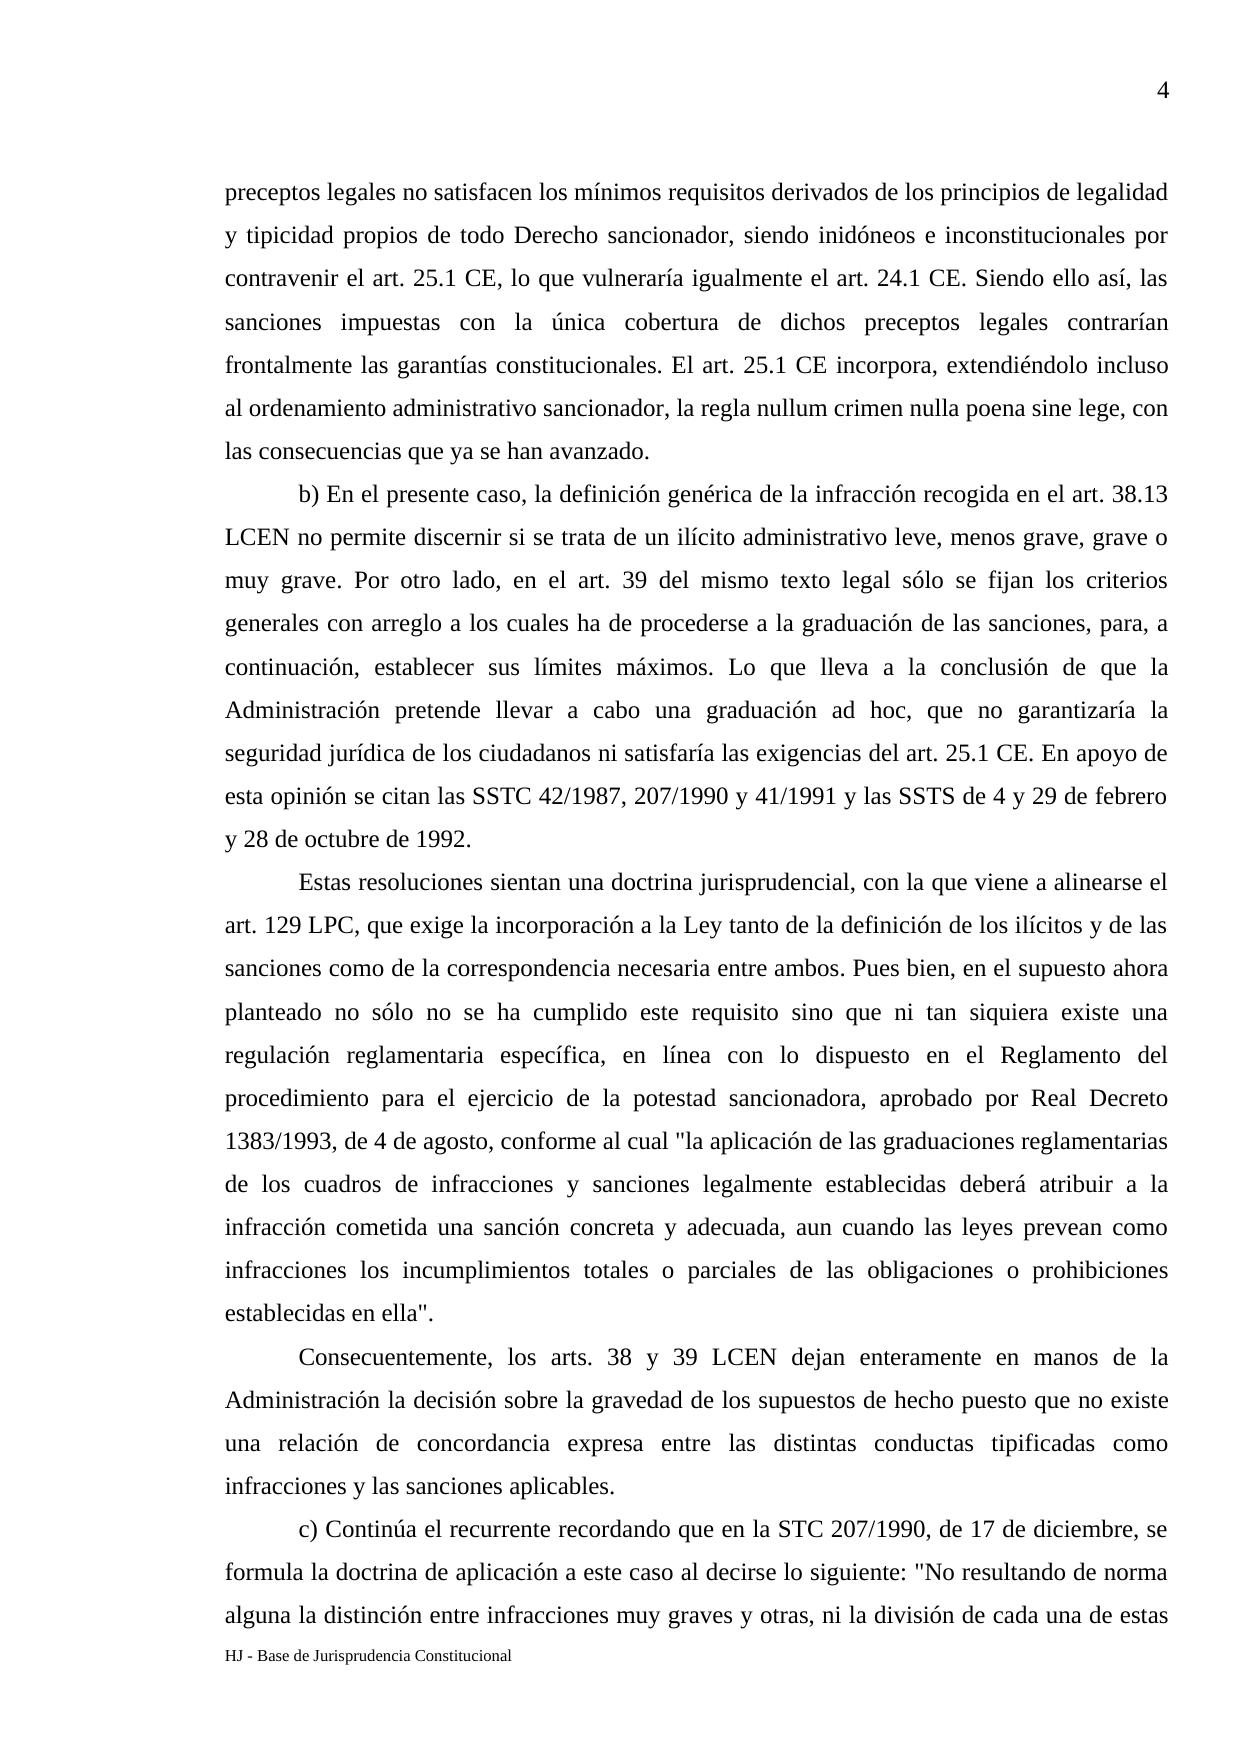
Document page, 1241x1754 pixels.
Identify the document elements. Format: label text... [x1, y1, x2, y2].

text Consecuentemente, los arts. 38 y 39 LCEN dejan enteramente en manos de la Administración la decisión sobre la gravedad de los supuestos de hecho puesto que no existe una relación de concordancia expresa entre las distintas conductas tipificadas como infracciones y las sanciones aplicables. [224, 1342, 1169, 1500]
text b) En el presente caso, la definición genérica de la infracción recogida en el art. 38.13 LCEN no permite discernir si se trata de un ilícito administrativo leve, menos grave, grave o muy grave. Por otro lado, en el art. 39 del mismo texto legal sólo se fijan los criterios generales con arreglo a los cuales ha de procederse a la graduación de las sanciones, para, a continuación, establecer sus límites máximos. Lo que lleva a la conclusión de que la Administración pretende llevar a cabo una graduación ad hoc, que no garantizaría la seguridad jurídica de los ciudadanos ni satisfaría las exigencias del art. 25.1 CE. En apoyo de esta opinión se citan las SSTC 42/1987, 207/1990 y 41/1991 y las SSTS de 4 y 29 de febrero y 28 de octubre de 1992. [224, 479, 1169, 853]
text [224, 1514, 1169, 1629]
text Estas resoluciones sientan una doctrina jurisprudencial, con la que viene a alinearse el art. 129 LPC, que exige la incorporación a la Ley tanto de la definición de los ilícitos y de las sanciones como de la correspondencia necesaria entre ambos. Pues bien, en el supuesto ahora planteado no sólo no se ha cumplido este requisito sino que ni tan siquiera existe una regulación reglamentaria específica, en línea con lo dispuesto en el Reglamento del procedimiento para el ejercicio de la potestad sancionadora, aprobado por Real Decreto 1383/1993, de 4 de agosto, conforme al cual "la aplicación de las graduaciones reglamentarias de los cuadros de infracciones y sanciones legalmente establecidas deberá atribuir a la infracción cometida una sanción concreta y adecuada, aun cuando las leyes prevean como infracciones los incumplimientos totales o parciales de las obligaciones o prohibiciones establecidas en ella". [224, 867, 1169, 1327]
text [224, 177, 1169, 465]
